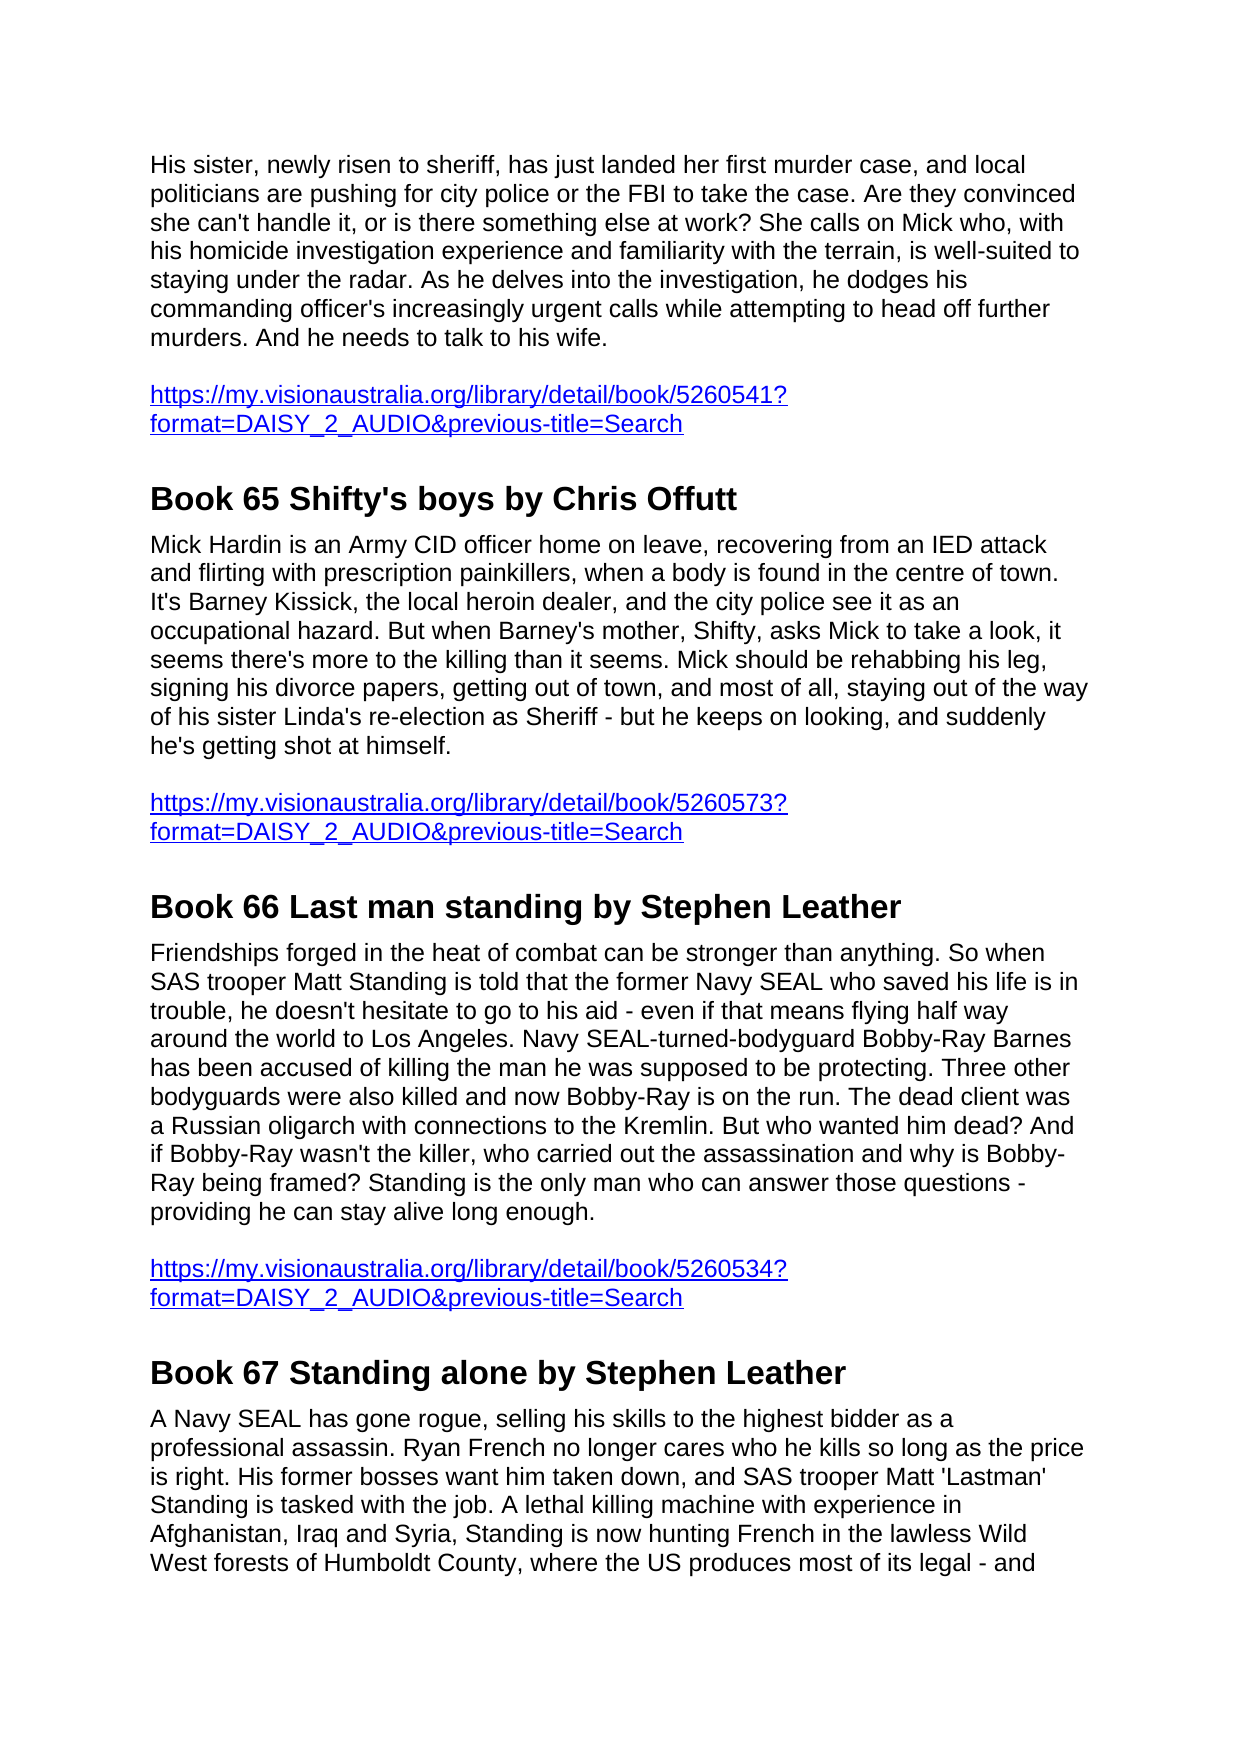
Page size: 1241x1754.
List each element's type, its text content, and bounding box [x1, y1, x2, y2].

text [150, 1404, 1090, 1577]
text Friendships forged in the heat of combat can be stronger than anything. So when SAS trooper Matt Standing is told that the former Navy SEAL who saved his life is in trouble, he doesn't hesitate to go to his aid - even if that means flying half way around the world to Los Angeles. Navy SEAL-turned-bodyguard Bobby-Ray Barnes has been accused of killing the man he was supposed to be protecting. Three other bodyguards were also killed and now Bobby-Ray is on the run. The dead client was a Russian oligarch with connections to the Kremlin. But who wanted him dead? And if Bobby-Ray wasn't the killer, who carried out the assassination and why is Bobby-Ray being framed? Standing is the only man who can answer those questions - providing he can stay alive long enough. [150, 938, 1090, 1226]
subtitle Book 66 Last man standing by Stephen Leather [150, 887, 1090, 926]
subtitle Book 65 Shifty's boys by Chris Offutt [150, 479, 1090, 517]
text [150, 150, 1090, 351]
text https://my.visionaustralia.org/library/detail/book/5260573?format=DAISY_2_AUDIO&previous-title=Search [150, 788, 1090, 846]
subtitle Book 67 Standing alone by Stephen Leather [150, 1353, 1090, 1392]
text https://my.visionaustralia.org/library/detail/book/5260541?format=DAISY_2_AUDIO&previous-title=Search [150, 380, 1090, 437]
text https://my.visionaustralia.org/library/detail/book/5260534?format=DAISY_2_AUDIO&previous-title=Search [150, 1254, 1090, 1312]
text Mick Hardin is an Army CID officer home on leave, recovering from an IED attack and flirting with prescription painkillers, when a body is found in the centre of town. It's Barney Kissick, the local heroin dealer, and the city police see it as an occupational hazard. But when Barney's mother, Shifty, asks Mick to take a look, it seems there's more to the killing than it seems. Mick should be rehabbing his leg, signing his divorce papers, getting out of town, and most of all, staying out of the way of his sister Linda's re-election as Sheriff - but he keeps on looking, and suddenly he's getting shot at himself. [150, 530, 1090, 760]
